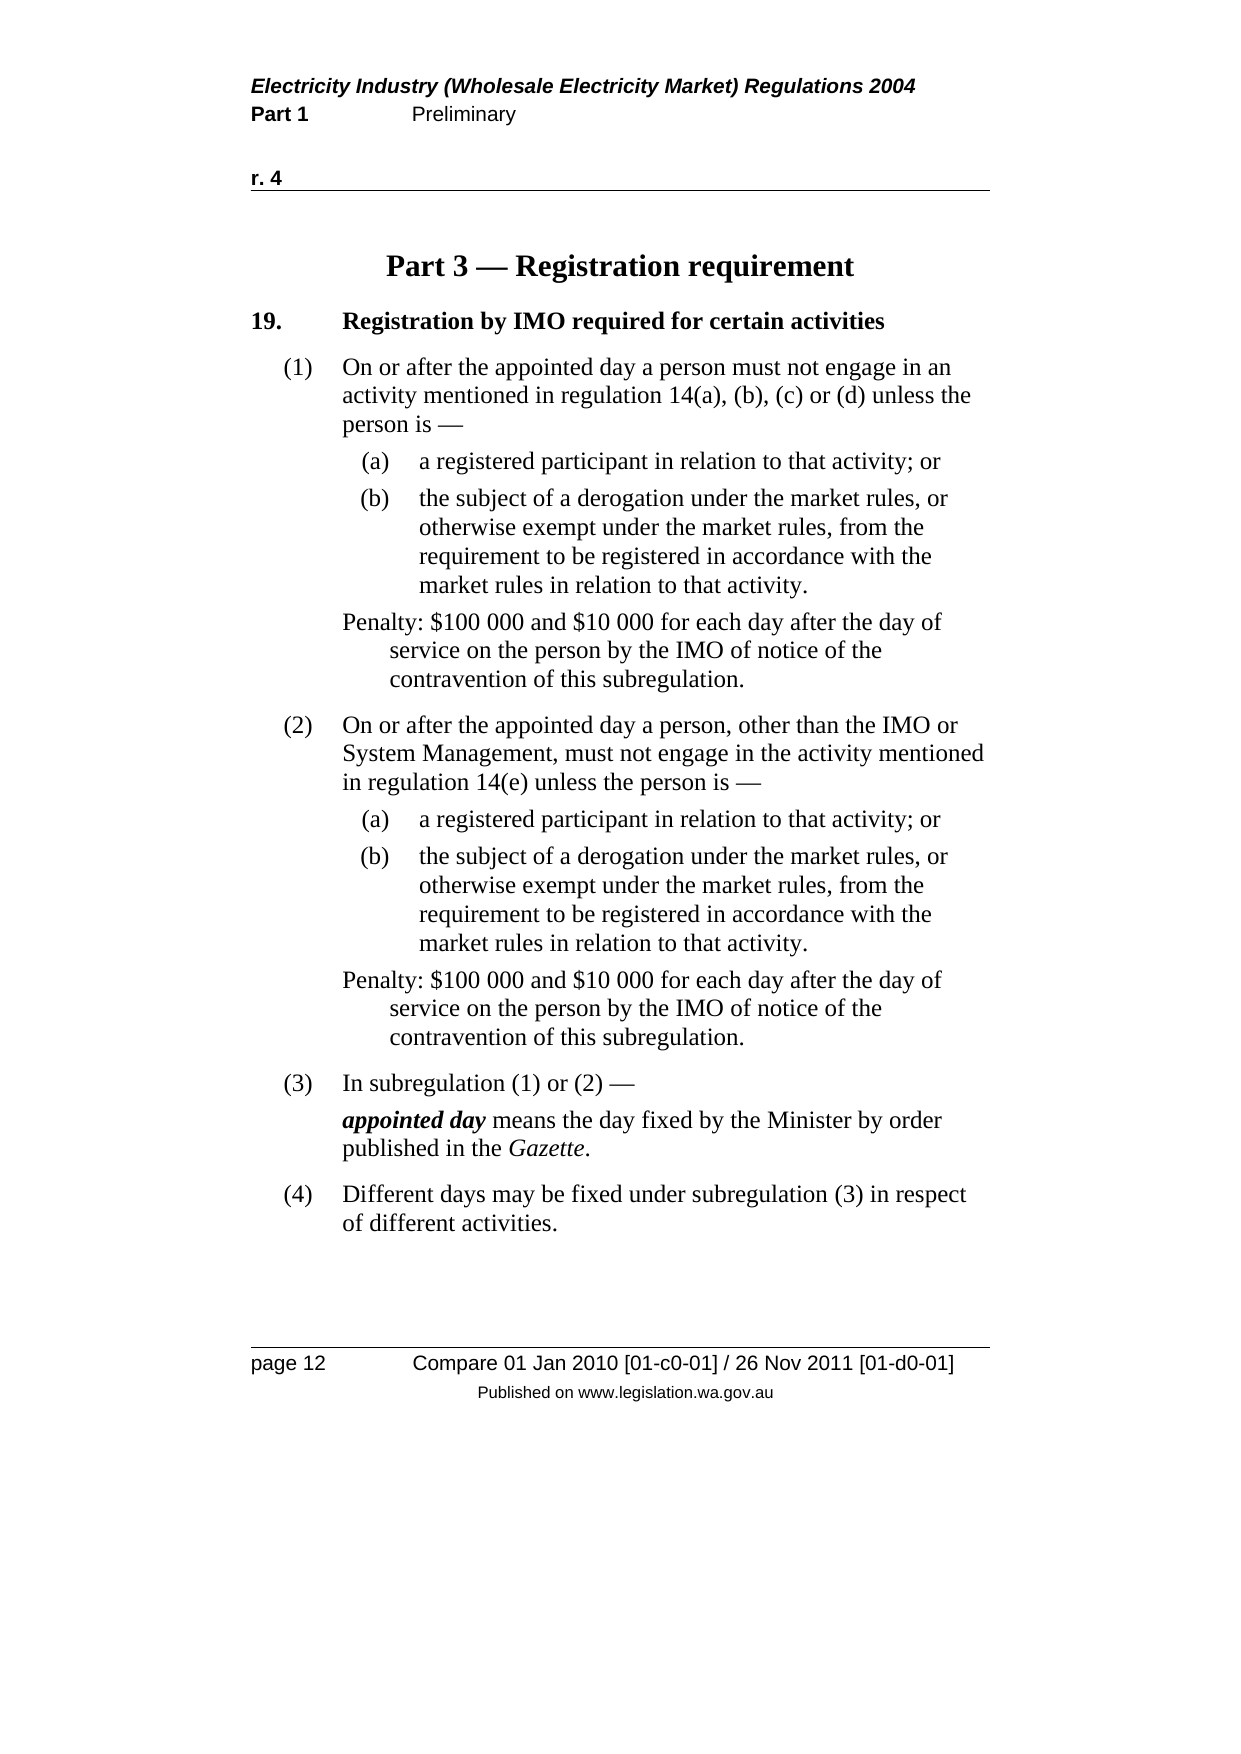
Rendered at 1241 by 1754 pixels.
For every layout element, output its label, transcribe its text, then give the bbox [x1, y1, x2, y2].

text (1) On or after the appointed day a person must not engage in an activity mentioned in regulation 14(a), (b), (c) or (d) unless the person is — [251, 352, 990, 438]
text (3) In subregulation (1) or (2) — [251, 1068, 990, 1096]
text (a) a registered participant in relation to that activity; or [251, 804, 990, 833]
text (2) On or after the appointed day a person, other than the IMO or System Management, must not engage in the activity mentioned in regulation 14(e) unless the person is — [251, 710, 990, 796]
text (a) a registered participant in relation to that activity; or [251, 446, 990, 475]
text (4) Different days may be fixed under subregulation (3) in respect of different activities. [251, 1179, 990, 1236]
text Penalty: $100 000 and $10 000 for each day after the day of service on the person by the IMO of notice of the contravention of this subregulation. [251, 965, 990, 1051]
text (b) the subject of a derogation under the market rules, or otherwise exempt under the market rules, from the requirement to be registered in accordance with the market rules in relation to that activity. [251, 483, 990, 598]
text appointed day means the day fixed by the Minister by order published in the Gazette. [251, 1105, 990, 1162]
text (b) the subject of a derogation under the market rules, or otherwise exempt under the market rules, from the requirement to be registered in accordance with the market rules in relation to that activity. [251, 841, 990, 956]
subtitle 19. Registration by IMO required for certain activities [251, 306, 990, 335]
subtitle Part 3 — Registration requirement [251, 247, 990, 283]
text Penalty: $100 000 and $10 000 for each day after the day of service on the person by the IMO of notice of the contravention of this subregulation. [251, 607, 990, 693]
